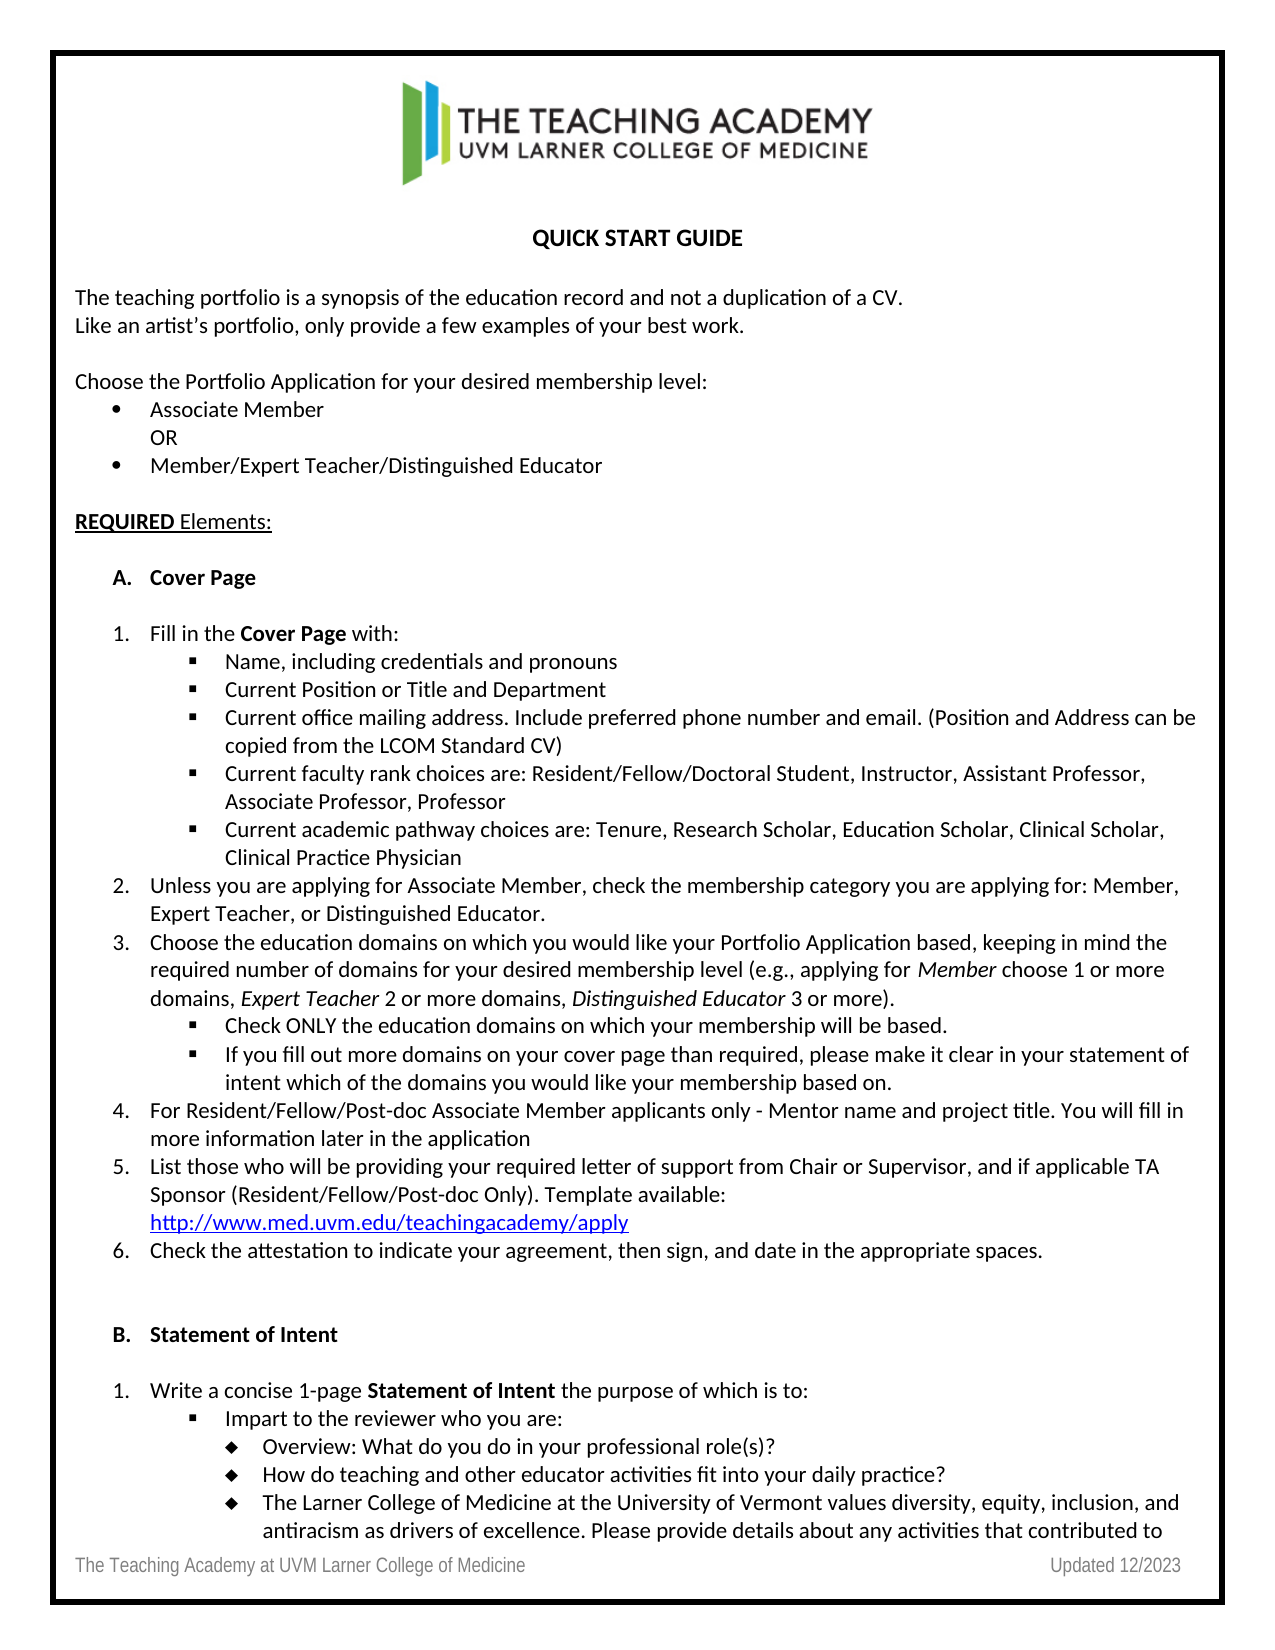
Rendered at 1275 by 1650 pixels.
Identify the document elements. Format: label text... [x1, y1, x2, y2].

list Check the attestation to indicate your agreement, then sign, and date in the appropriate spaces. [112, 1236, 1200, 1264]
list Check ONLY the education domains on which your membership will be based. [187, 1012, 1200, 1040]
list Current Position or Title and Department [187, 675, 1200, 703]
text Like an artist’s portfolio, only provide a few examples of your best work. [75, 311, 1200, 339]
list Fill in the Cover Page with: [112, 619, 1200, 647]
list OR [150, 423, 1200, 451]
list List those who will be providing your required letter of support from Chair or Supervisor, and if applicable TA Sponsor (Resident/Fellow/Post-doc Only). Template available: http://www.med.uvm.edu/teachingacademy/apply [112, 1152, 1200, 1236]
text The teaching portfolio is a synopsis of the education record and not a duplication of a CV. [75, 283, 1200, 311]
text REQUIRED Elements: [75, 507, 1200, 535]
list Choose the education domains on which you would like your Portfolio Application based, keeping in mind the required number of domains for your desired membership level (e.g., applying for Member choose 1 or more domains, Expert Teacher 2 or more domains, Distinguished Educator 3 or more). [112, 928, 1200, 1012]
list Unless you are applying for Associate Member, check the membership category you are applying for: Member, Expert Teacher, or Distinguished Educator. [112, 872, 1200, 928]
text Choose the Portfolio Application for your desired membership level: [75, 367, 1200, 395]
list How do teaching and other educator activities fit into your daily practice? [225, 1460, 1200, 1488]
list Current faculty rank choices are: Resident/Fellow/Doctoral Student, Instructor, Assistant Professor, Associate Professor, Professor [187, 759, 1200, 816]
list Statement of Intent [112, 1320, 1200, 1348]
list Current office mailing address. Include preferred phone number and email. (Position and Address can be copied from the LCOM Standard CV) [187, 703, 1200, 759]
list For Resident/Fellow/Post-doc Associate Member applicants only - Mentor name and project title. You will fill in more information later in the application [112, 1096, 1200, 1152]
list Associate Member [112, 395, 1200, 423]
list Impart to the reviewer who you are: [187, 1404, 1200, 1432]
list Write a concise 1-page Statement of Intent the purpose of which is to: [112, 1376, 1200, 1404]
picture [393, 75, 882, 192]
list Overview: What do you do in your professional role(s)? [225, 1432, 1200, 1460]
list If you fill out more domains on your cover page than required, please make it clear in your statement of intent which of the domains you would like your membership based on. [187, 1040, 1200, 1096]
list Cover Page [112, 563, 1200, 591]
list Name, including credentials and pronouns [187, 647, 1200, 675]
list Current academic pathway choices are: Tenure, Research Scholar, Education Scholar, Clinical Scholar, Clinical Practice Physician [187, 816, 1200, 872]
text QUICK START GUIDE [75, 222, 1200, 253]
list Member/Expert Teacher/Distinguished Educator [112, 451, 1200, 479]
